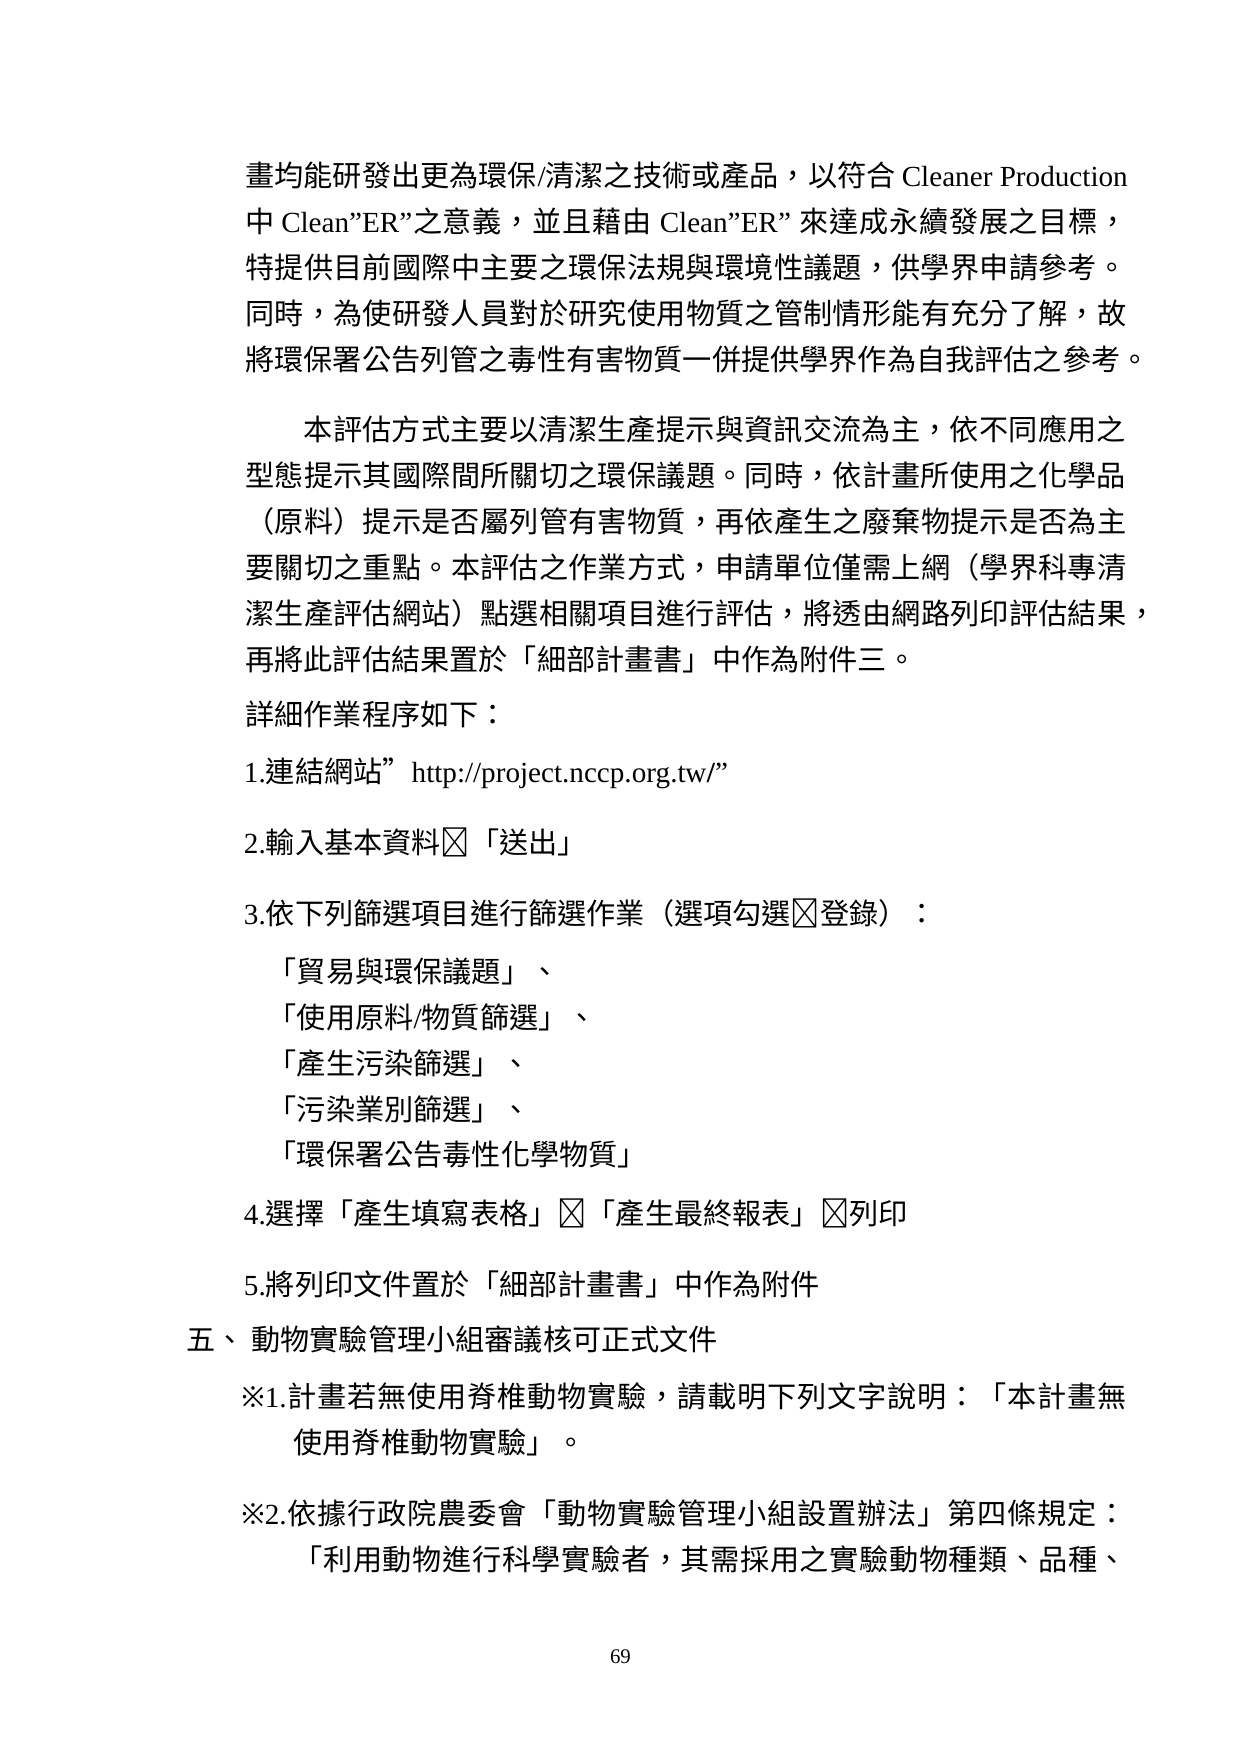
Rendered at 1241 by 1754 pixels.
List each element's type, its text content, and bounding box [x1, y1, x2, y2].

text 3.依下列篩選項目進行篩選作業（選項勾選登錄）： [244, 887, 1128, 933]
text 「污染業別篩選」、 [267, 1083, 1128, 1129]
text 「使用原料/物質篩選」、 [267, 992, 1128, 1037]
text 「環保署公告毒性化學物質」 [267, 1129, 1128, 1175]
text 4.選擇「產生填寫表格」「產生最終報表」列印 [244, 1187, 1128, 1233]
text 詳細作業程序如下： [245, 692, 1128, 733]
text 1.連結網站”http://project.nccp.org.tw/” [244, 746, 1128, 792]
text 5.將列印文件置於「細部計畫書」中作為附件 [244, 1258, 1128, 1304]
text 「貿易與環保議題」、 [267, 946, 1128, 992]
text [245, 150, 1128, 379]
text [241, 1487, 1128, 1579]
text 2.輸入基本資料「送出」 [244, 817, 1128, 862]
text 本評估方式主要以清潔生產提示與資訊交流為主，依不同應用之型態提示其國際間所關切之環保議題。同時，依計畫所使用之化學品（原料）提示是否屬列管有害物質，再依產生之廢棄物提示是否為主要關切之重點。本評估之作業方式，申請單位僅需上網（學界科專清潔生產評估網站）點選相關項目進行評估，將透由網路列印評估結果，再將此評估結果置於「細部計畫書」中作為附件三。 [245, 404, 1128, 679]
text 動物實驗管理小組審議核可正式文件 [186, 1317, 1128, 1358]
text 「產生污染篩選」、 [267, 1037, 1128, 1083]
text ※1.計畫若無使用脊椎動物實驗，請載明下列文字說明：「本計畫無使用脊椎動物實驗」。 [241, 1371, 1128, 1462]
